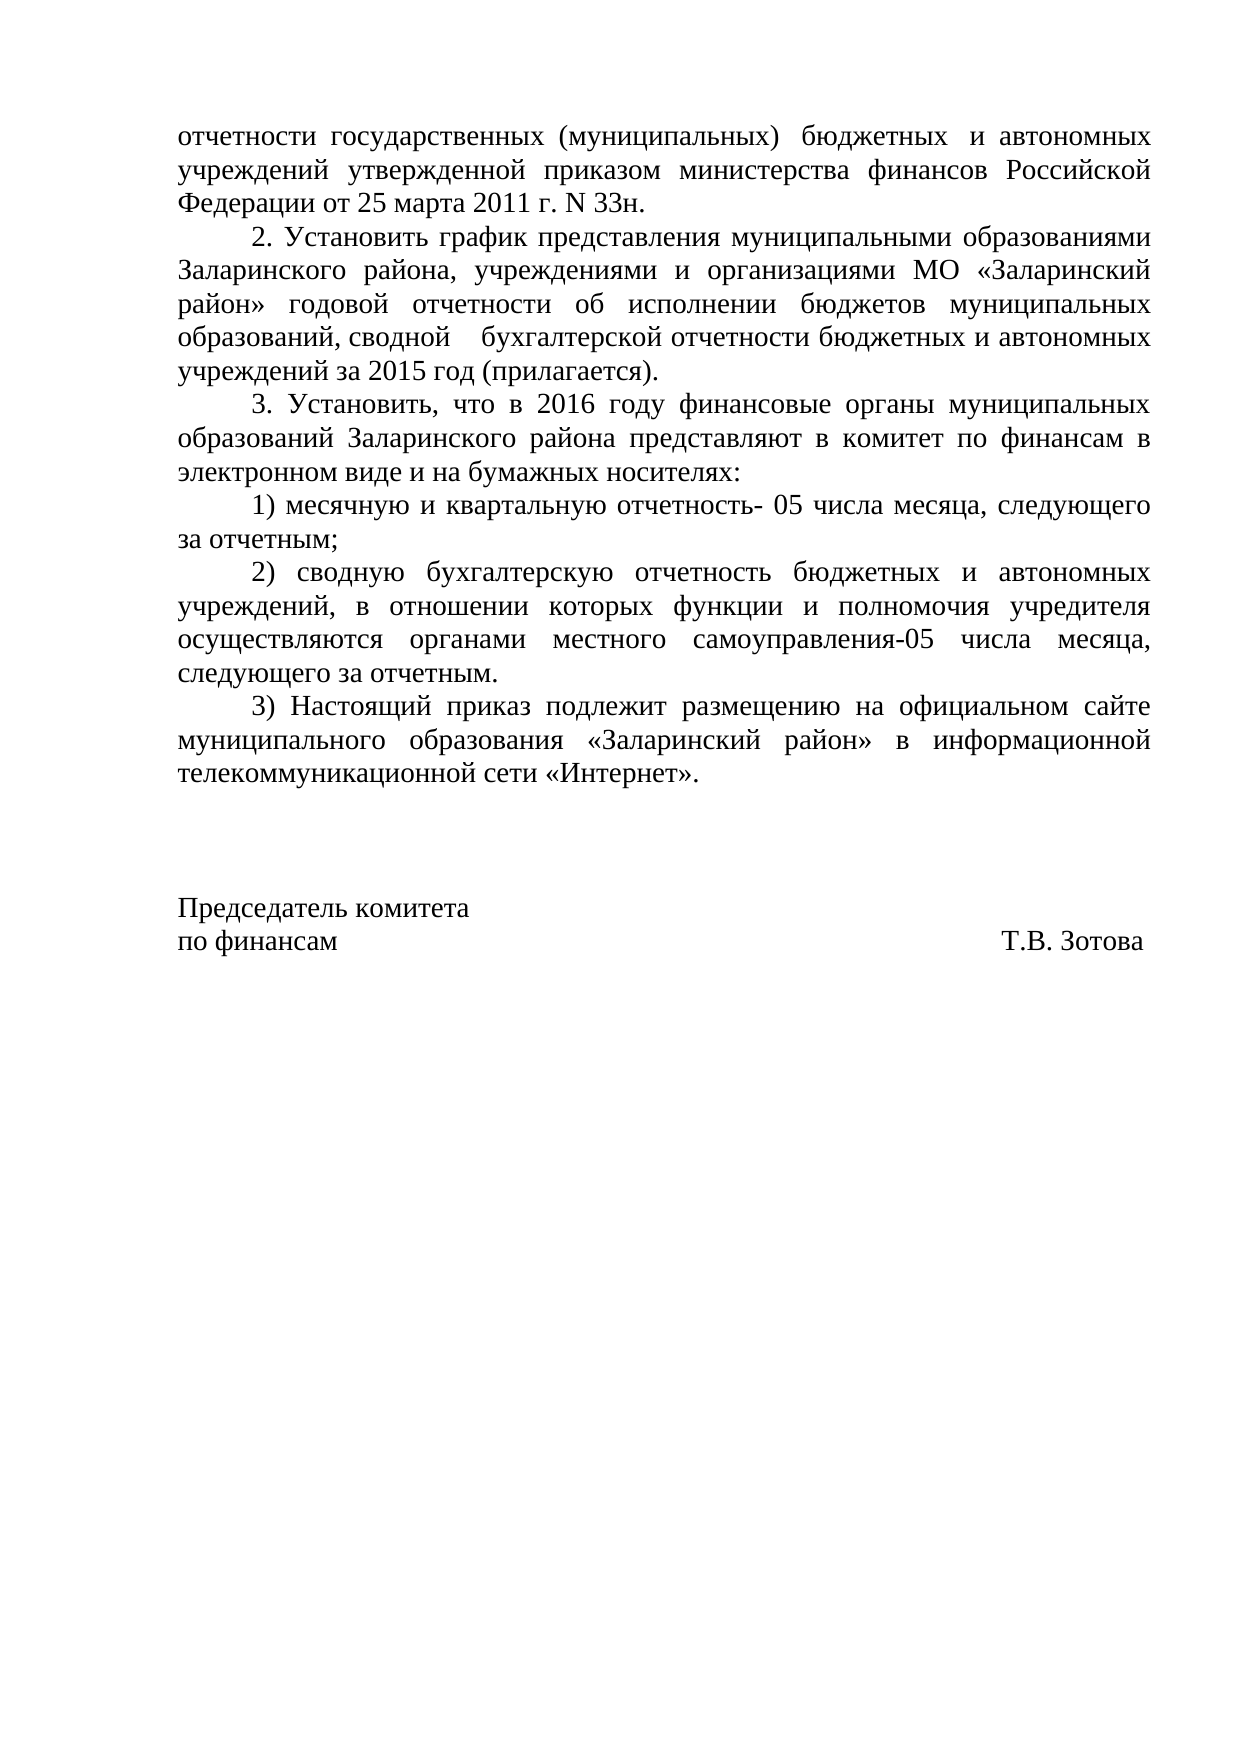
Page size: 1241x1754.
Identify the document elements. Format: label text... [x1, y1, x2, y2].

text по финансам Т.В. Зотова [177, 923, 1152, 957]
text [177, 118, 1152, 219]
text 1) месячную и квартальную отчетность- 05 числа месяца, следующего за отчетным; [177, 487, 1152, 554]
text 2. Установить график представления муниципальными образованиями Заларинского района, учреждениями и организациями МО «Заларинский район» годовой отчетности об исполнении бюджетов муниципальных образований, сводной бухгалтерской отчетности бюджетных и автономных учреждений за 2015 год (прилагается). [177, 219, 1152, 387]
text Председатель комитета [177, 890, 1152, 923]
text 2) сводную бухгалтерскую отчетность бюджетных и автономных учреждений, в отношении которых функции и полномочия учредителя осуществляются органами местного самоуправления-05 числа месяца, следующего за отчетным. [177, 554, 1152, 688]
text 3) Настоящий приказ подлежит размещению на официальном сайте муниципального образования «Заларинский район» в информационной телекоммуникационной сети «Интернет». [177, 688, 1152, 789]
text 3. Установить, что в 2016 году финансовые органы муниципальных образований Заларинского района представляют в комитет по финансам в электронном виде и на бумажных носителях: [177, 387, 1152, 487]
